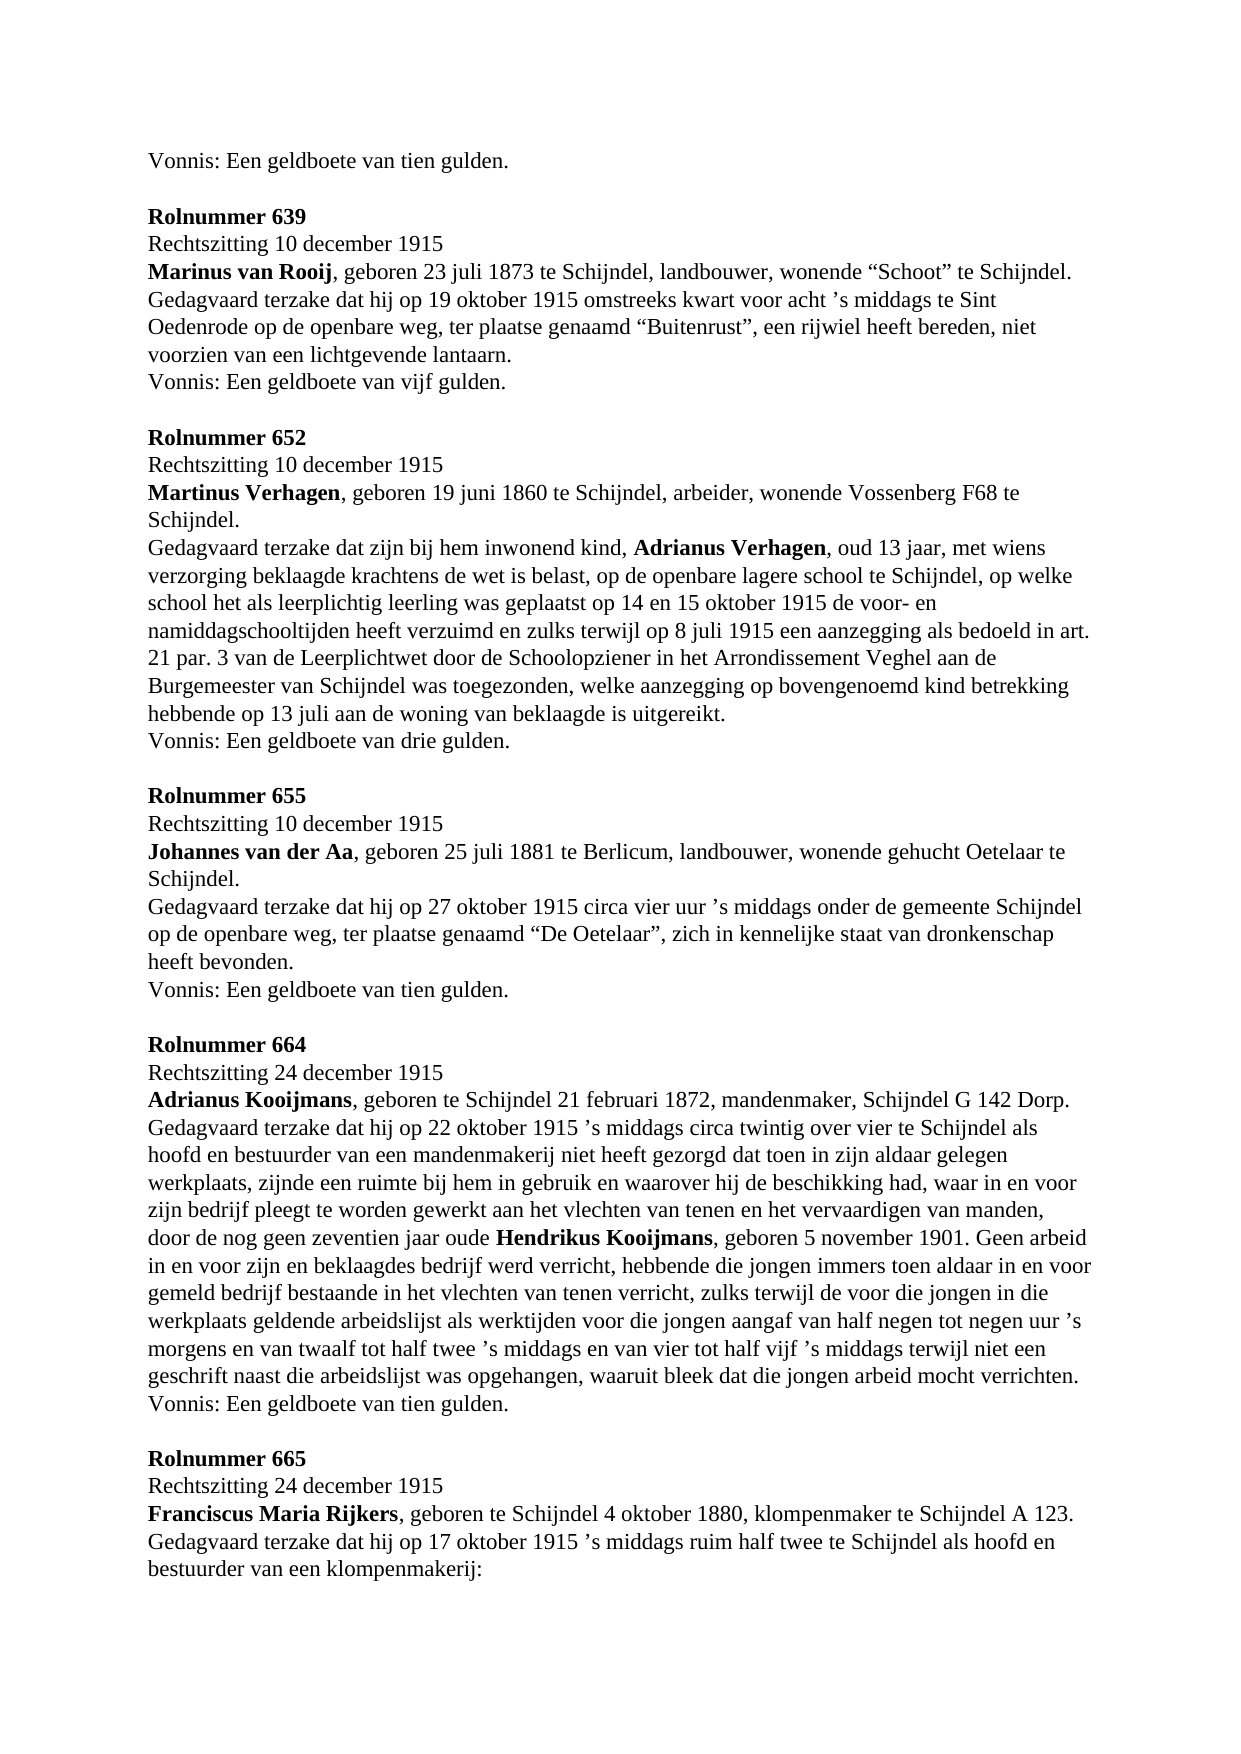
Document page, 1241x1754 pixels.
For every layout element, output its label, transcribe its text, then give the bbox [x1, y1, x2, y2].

text Rechtszitting 10 december 1915 [148, 451, 1093, 478]
text Gedagvaard terzake dat hij op 19 oktober 1915 omstreeks kwart voor acht ’s middags te Sint Oedenrode op de openbare weg, ter plaatse genaamd “Buitenrust”, een rijwiel heeft bereden, niet voorzien van een lichtgevende lantaarn. [148, 286, 1093, 367]
text Adrianus Kooijmans, geboren te Schijndel 21 februari 1872, mandenmaker, Schijndel G 142 Dorp. [148, 1086, 1093, 1112]
text Rechtszitting 24 december 1915 [148, 1058, 1093, 1085]
text Gedagvaard terzake dat hij op 27 oktober 1915 circa vier uur ’s middags onder de gemeente Schijndel op de openbare weg, ter plaatse genaamd “De Oetelaar”, zich in kennelijke staat van dronkenschap heeft bevonden. [148, 893, 1093, 974]
text Gedagvaard terzake dat hij op 22 oktober 1915 ’s middags circa twintig over vier te Schijndel als hoofd en bestuurder van een mandenmakerij niet heeft gezorgd dat toen in zijn aldaar gelegen werkplaats, zijnde een ruimte bij hem in gebruik en waarover hij de beschikking had, waar in en voor zijn bedrijf pleegt te worden gewerkt aan het vlechten van tenen en het vervaardigen van manden, door de nog geen zeventien jaar oude Hendrikus Kooijmans, geboren 5 november 1901. Geen arbeid in en voor zijn en beklaagdes bedrijf werd verricht, hebbende die jongen immers toen aldaar in en voor gemeld bedrijf bestaande in het vlechten van tenen verricht, zulks terwijl de voor die jongen in die werkplaats geldende arbeidslijst als werktijden voor die jongen aangaf van half negen tot negen uur ’s morgens en van twaalf tot half twee ’s middags en van vier tot half vijf ’s middags terwijl niet een geschrift naast die arbeidslijst was opgehangen, waaruit bleek dat die jongen arbeid mocht verrichten. [148, 1114, 1093, 1388]
text Rolnummer 639 [148, 203, 1093, 229]
text Rolnummer 655 [148, 782, 1093, 809]
text Rolnummer 664 [148, 1031, 1093, 1057]
text Vonnis: Een geldboete van tien gulden. [148, 1390, 1093, 1416]
text Rolnummer 665 [148, 1445, 1093, 1471]
text Vonnis: Een geldboete van tien gulden. [148, 148, 1093, 174]
text Johannes van der Aa, geboren 25 juli 1881 te Berlicum, landbouwer, wonende gehucht Oetelaar te Schijndel. [148, 838, 1093, 892]
text Vonnis: Een geldboete van vijf gulden. [148, 368, 1093, 395]
text Marinus van Rooij, geboren 23 juli 1873 te Schijndel, landbouwer, wonende “Schoot” te Schijndel. [148, 258, 1093, 284]
text Vonnis: Een geldboete van tien gulden. [148, 976, 1093, 1002]
text Martinus Verhagen, geboren 19 juni 1860 te Schijndel, arbeider, wonende Vossenberg F68 te Schijndel. [148, 479, 1093, 533]
text Gedagvaard terzake dat hij op 17 oktober 1915 ’s middags ruim half twee te Schijndel als hoofd en bestuurder van een klompenmakerij: [148, 1528, 1093, 1582]
text Gedagvaard terzake dat zijn bij hem inwonend kind, Adrianus Verhagen, oud 13 jaar, met wiens verzorging beklaagde krachtens de wet is belast, op de openbare lagere school te Schijndel, op welke school het als leerplichtig leerling was geplaatst op 14 en 15 oktober 1915 de voor- en namiddagschooltijden heeft verzuimd en zulks terwijl op 8 juli 1915 een aanzegging als bedoeld in art. 21 par. 3 van de Leerplichtwet door de Schoolopziener in het Arrondissement Veghel aan de Burgemeester van Schijndel was toegezonden, welke aanzegging op bovengenoemd kind betrekking hebbende op 13 juli aan de woning van beklaagde is uitgereikt. [148, 534, 1093, 726]
text Franciscus Maria Rijkers, geboren te Schijndel 4 oktober 1880, klompenmaker te Schijndel A 123. [148, 1500, 1093, 1527]
text Rolnummer 652 [148, 424, 1093, 450]
text Rechtszitting 10 december 1915 [148, 810, 1093, 836]
text Rechtszitting 24 december 1915 [148, 1473, 1093, 1499]
text Vonnis: Een geldboete van drie gulden. [148, 727, 1093, 754]
text Rechtszitting 10 december 1915 [148, 230, 1093, 257]
